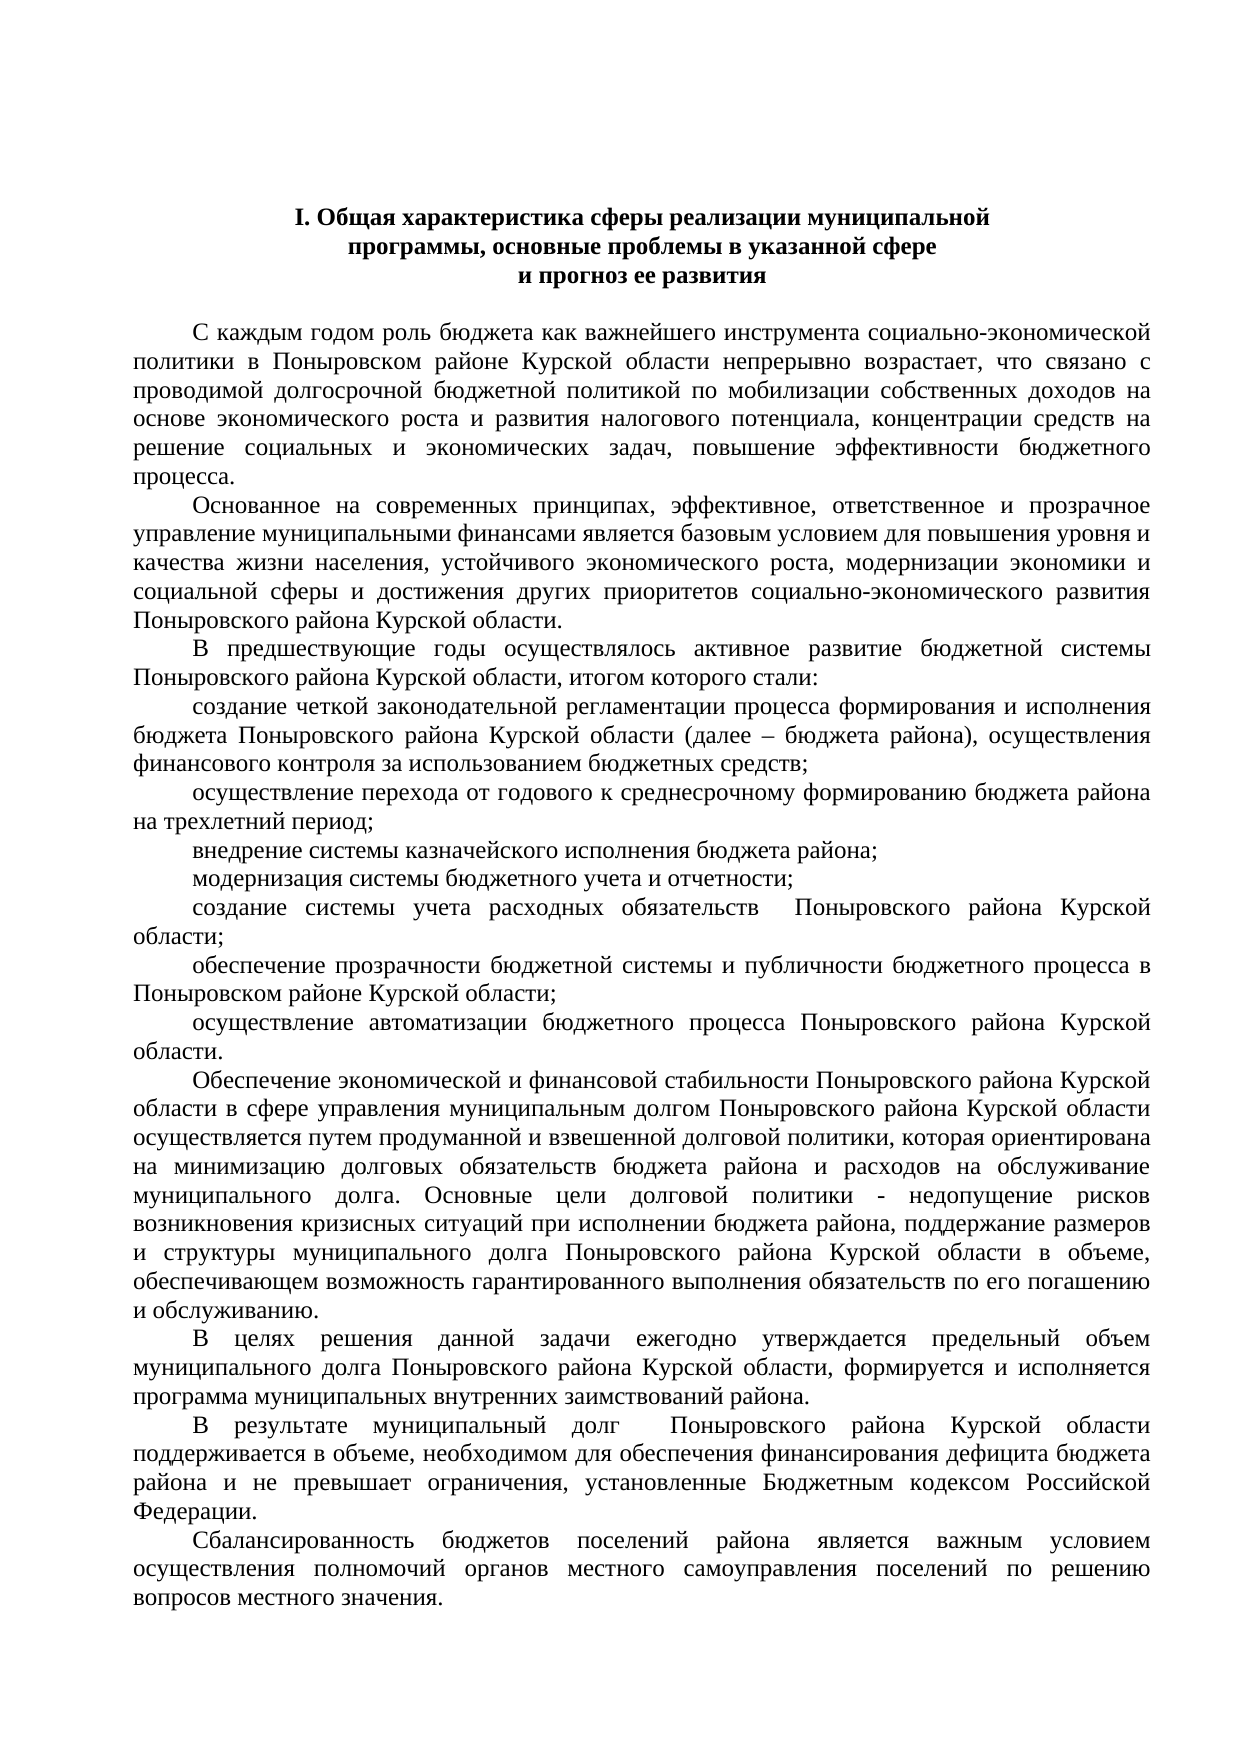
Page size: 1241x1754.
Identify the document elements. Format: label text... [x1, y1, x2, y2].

text В предшествующие годы осуществлялось активное развитие бюджетной системы Поныровского района Курской области, итогом которого стали: [133, 633, 1152, 691]
text и прогноз ее развития [133, 260, 1152, 288]
text В результате муниципальный долг Поныровского района Курской области поддерживается в объеме, необходимом для обеспечения финансирования дефицита бюджета района и не превышает ограничения, установленные Бюджетным кодексом Российской Федерации. [133, 1410, 1152, 1525]
text создание системы учета расходных обязательств Поныровского района Курской области; [133, 892, 1152, 950]
text обеспечение прозрачности бюджетной системы и публичности бюджетного процесса в Поныровском районе Курской области; [133, 950, 1152, 1007]
text создание четкой законодательной регламентации процесса формирования и исполнения бюджета Поныровского района Курской области (далее – бюджета района), осуществления финансового контроля за использованием бюджетных средств; [133, 691, 1152, 777]
text В целях решения данной задачи ежегодно утверждается предельный объем муниципального долга Поныровского района Курской области, формируется и исполняется программа муниципальных внутренних заимствований района. [133, 1323, 1152, 1410]
text С каждым годом роль бюджета как важнейшего инструмента социально-экономической политики в Поныровском районе Курской области непрерывно возрастает, что связано с проводимой долгосрочной бюджетной политикой по мобилизации собственных доходов на основе экономического роста и развития налогового потенциала, концентрации средств на решение социальных и экономических задач, повышение эффективности бюджетного процесса. [133, 317, 1152, 490]
text Основанное на современных принципах, эффективное, ответственное и прозрачное управление муниципальными финансами является базовым условием для повышения уровня и качества жизни населения, устойчивого экономического роста, модернизации экономики и социальной сферы и достижения других приоритетов социально-экономического развития Поныровского района Курской области. [133, 490, 1152, 633]
text осуществление автоматизации бюджетного процесса Поныровского района Курской области. [133, 1007, 1152, 1065]
text Сбалансированность бюджетов поселений района является важным условием осуществления полномочий органов местного самоуправления поселений по решению вопросов местного значения. [133, 1525, 1152, 1611]
text Обеспечение экономической и финансовой стабильности Поныровского района Курской области в сфере управления муниципальным долгом Поныровского района Курской области осуществляется путем продуманной и взвешенной долговой политики, которая ориентирована на минимизацию долговых обязательств бюджета района и расходов на обслуживание муниципального долга. Основные цели долговой политики - недопущение рисков возникновения кризисных ситуаций при исполнении бюджета района, поддержание размеров и структуры муниципального долга Поныровского района Курской области в объеме, обеспечивающем возможность гарантированного выполнения обязательств по его погашению и обслуживанию. [133, 1065, 1152, 1323]
text осуществление перехода от годового к среднесрочному формированию бюджета района на трехлетний период; [133, 777, 1152, 835]
text внедрение системы казначейского исполнения бюджета района; [133, 835, 1152, 863]
text I. Общая характеристика сферы реализации муниципальной [133, 202, 1152, 231]
text программы, основные проблемы в указанной сфере [133, 231, 1152, 260]
text модернизация системы бюджетного учета и отчетности; [133, 863, 1152, 892]
